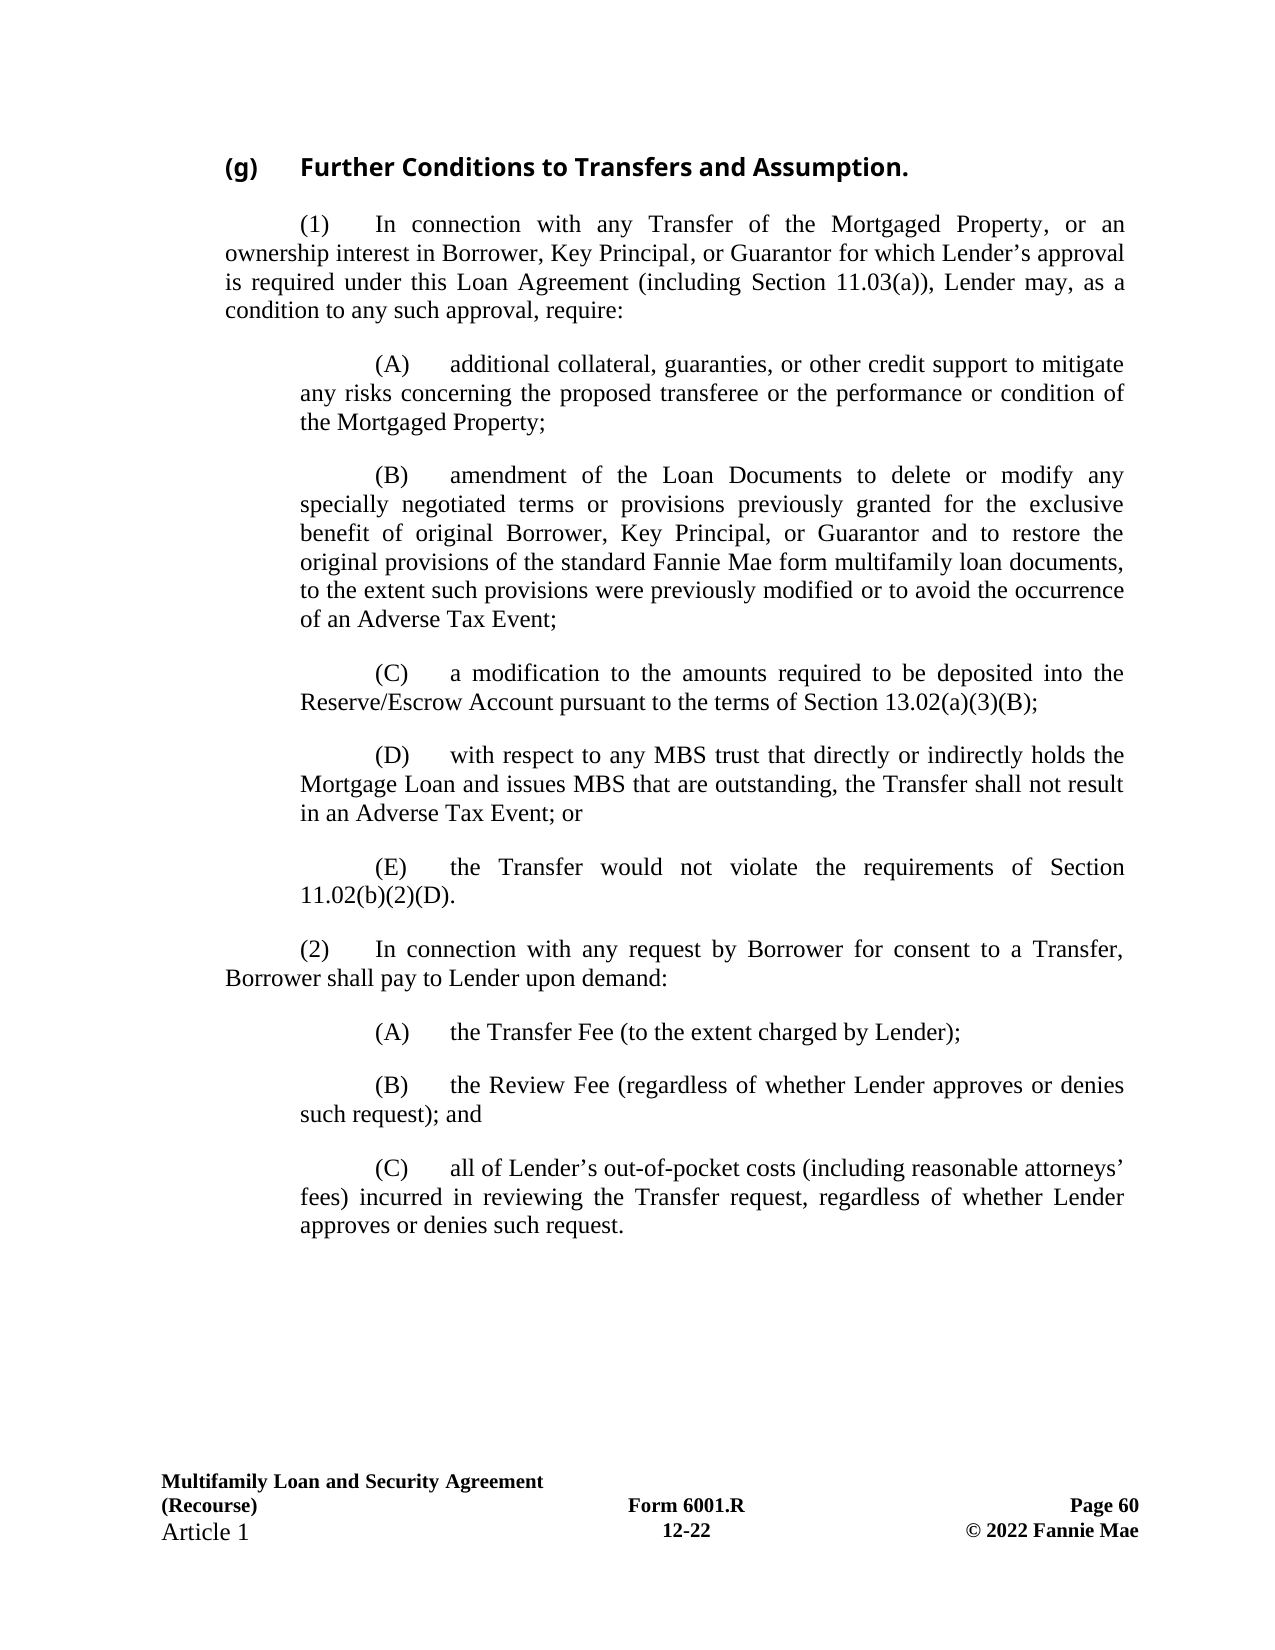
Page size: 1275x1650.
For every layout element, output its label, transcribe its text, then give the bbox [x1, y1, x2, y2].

subtitle In connection with any Transfer of the Mortgaged Property, or an ownership interest in Borrower, Key Principal, or Guarantor for which Lender’s approval is required under this Loan Agreement (including Section 11.03(a)), Lender may, as a condition to any such approval, require: [225, 209, 1125, 324]
subtitle additional collateral, guaranties, or other credit support to mitigate any risks concerning the proposed transferee or the performance or condition of the Mortgaged Property; [300, 349, 1125, 435]
subtitle the Transfer would not violate the requirements of Section 11.02(b)(2)(D). [300, 852, 1125, 909]
subtitle Further Conditions to Transfers and Assumption. [150, 150, 1125, 184]
subtitle amendment of the Loan Documents to delete or modify any specially negotiated terms or provisions previously granted for the exclusive benefit of original Borrower, Key Principal, or Guarantor and to restore the original provisions of the standard Fannie Mae form multifamily loan documents, to the extent such provisions were previously modified or to avoid the occurrence of an Adverse Tax Event; [300, 460, 1125, 633]
subtitle with respect to any MBS trust that directly or indirectly holds the Mortgage Loan and issues MBS that are outstanding, the Transfer shall not result in an Adverse Tax Event; or [300, 740, 1125, 827]
subtitle the Transfer Fee (to the extent charged by Lender); [300, 1017, 1125, 1045]
subtitle the Review Fee (regardless of whether Lender approves or denies such request); and [300, 1070, 1125, 1128]
subtitle all of Lender’s out-of-pocket costs (including reasonable attorneys’ fees) incurred in reviewing the Transfer request, regardless of whether Lender approves or denies such request. [300, 1153, 1125, 1239]
subtitle In connection with any request by Borrower for consent to a Transfer, Borrower shall pay to Lender upon demand: [225, 934, 1125, 992]
subtitle a modification to the amounts required to be deposited into the Reserve/Escrow Account pursuant to the terms of Section 13.02(a)(3)(B); [300, 658, 1125, 715]
